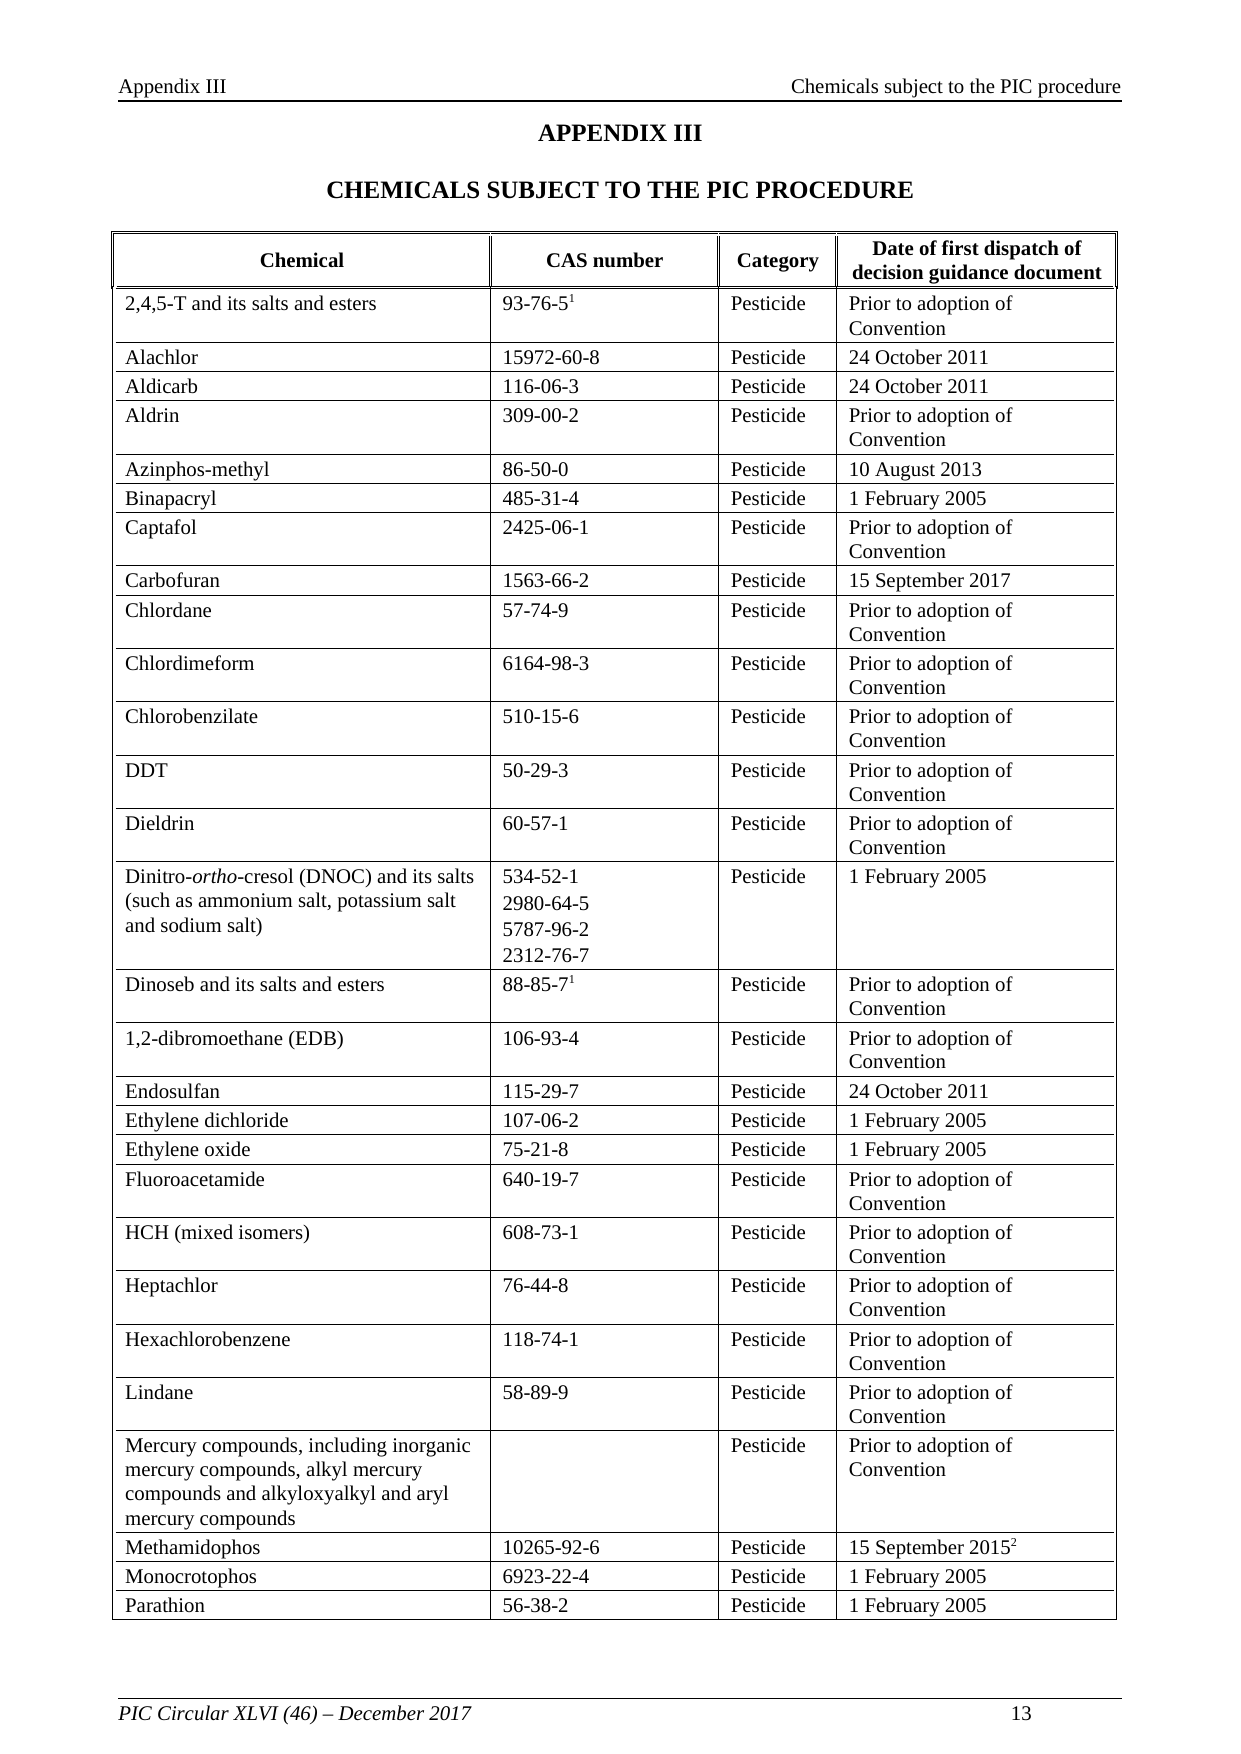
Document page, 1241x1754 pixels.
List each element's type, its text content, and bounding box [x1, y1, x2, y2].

table_cell 510-15-6 [491, 702, 718, 754]
table_cell Prior to adoption of Convention [837, 755, 1116, 808]
table_cell Prior to adoption of Convention [837, 1022, 1116, 1076]
table_cell Pesticide [719, 1378, 836, 1430]
table_cell Parathion [113, 1590, 490, 1619]
table_cell Pesticide [719, 455, 836, 483]
table_cell HCH (mixed isomers) [113, 1217, 490, 1270]
table_cell Pesticide [719, 513, 836, 565]
table_cell Dinoseb and its salts and esters [113, 969, 490, 1022]
table_cell 1 February 2005 [837, 861, 1116, 969]
table_cell Chlordane [113, 595, 490, 648]
table_cell 115-29-7 [491, 1077, 718, 1105]
table_cell Pesticide [719, 1431, 836, 1532]
table_cell Pesticide [719, 862, 836, 969]
table_cell DDT [113, 755, 490, 808]
table_cell 1,2-dibromoethane (EDB) [113, 1022, 490, 1076]
table_cell Pesticide [719, 1023, 836, 1076]
table_cell Pesticide [719, 1562, 836, 1590]
table_cell Aldrin [113, 400, 490, 453]
table_cell Dinitro-ortho-cresol (DNOC) and its salts (such as ammonium salt, potassium salt and sodium salt) [113, 861, 490, 969]
table_cell Fluoroacetamide [113, 1164, 490, 1217]
table_cell Pesticide [719, 401, 836, 453]
table_cell 88-85-71 [491, 970, 718, 1022]
table_cell 58-89-9 [491, 1378, 718, 1430]
table_cell 15 September 20152 [837, 1532, 1116, 1561]
table_cell Binapacryl [113, 483, 490, 512]
text CHEMICALS SUBJECT TO THE PIC PROCEDURE [118, 176, 1122, 204]
table_cell 608-73-1 [491, 1218, 718, 1270]
table_cell Pesticide [719, 372, 836, 400]
table_cell Prior to adoption of Convention [837, 648, 1116, 701]
table_cell Lindane [113, 1377, 490, 1430]
table_cell Prior to adoption of Convention [837, 701, 1116, 754]
table_cell Pesticide [719, 1533, 836, 1561]
table_cell Prior to adoption of Convention [837, 1164, 1116, 1217]
table_cell 15972-60-8 [491, 343, 718, 371]
table_cell Chlordimeform [113, 648, 490, 701]
table_cell Ethylene dichloride [113, 1105, 490, 1134]
table_cell Pesticide [719, 1077, 836, 1105]
table_cell 57-74-9 [491, 596, 718, 648]
table_cell Pesticide [719, 1135, 836, 1163]
table_cell 309-00-2 [491, 401, 718, 453]
table_cell Ethylene oxide [113, 1134, 490, 1163]
table_cell 2425-06-1 [491, 513, 718, 565]
table_cell Pesticide [719, 1106, 836, 1134]
table_cell Pesticide [719, 596, 836, 648]
table_cell 1 February 2005 [837, 1105, 1116, 1134]
table_cell 534-52-1 2980-64-5 5787-96-2 2312-76-7 [491, 862, 718, 969]
table_cell 485-31-4 [491, 484, 718, 512]
table_cell 50-29-3 [491, 756, 718, 808]
table_cell 24 October 2011 [837, 1076, 1116, 1105]
table_cell Prior to adoption of Convention [837, 969, 1116, 1022]
table_cell Pesticide [719, 566, 836, 594]
table_cell Prior to adoption of Convention [837, 1430, 1116, 1532]
table_cell Pesticide [719, 1271, 836, 1323]
table_cell 1 February 2005 [837, 1134, 1116, 1163]
table_header Category [719, 232, 837, 286]
table_cell Pesticide [719, 702, 836, 754]
table_cell 2,4,5-T and its salts and esters [113, 286, 490, 342]
table_cell 75-21-8 [491, 1135, 718, 1163]
table_cell 60-57-1 [491, 809, 718, 861]
table_cell 24 October 2011 [837, 342, 1116, 371]
table_cell 6923-22-4 [491, 1562, 718, 1590]
table_cell Endosulfan [113, 1076, 490, 1105]
table_cell Pesticide [719, 343, 836, 371]
table_cell 1563-66-2 [491, 566, 718, 594]
table_cell Pesticide [719, 756, 836, 808]
table_cell 106-93-4 [491, 1023, 718, 1076]
table_cell Azinphos-methyl [113, 454, 490, 483]
table_cell Prior to adoption of Convention [837, 512, 1116, 565]
table_cell Alachlor [113, 342, 490, 371]
table_header CAS number [491, 232, 719, 286]
table_cell Heptachlor [113, 1270, 490, 1323]
table_cell 56-38-2 [491, 1591, 718, 1619]
table_header Chemical [114, 232, 491, 286]
table_cell 10 August 2013 [837, 454, 1116, 483]
table_cell Carbofuran [113, 565, 490, 594]
table_cell 640-19-7 [491, 1165, 718, 1217]
table_cell 1 February 2005 [837, 1590, 1116, 1619]
table_cell Prior to adoption of Convention [837, 808, 1116, 861]
table_cell Pesticide [719, 1165, 836, 1217]
table_cell Pesticide [719, 1591, 836, 1619]
table_cell Aldicarb [113, 371, 490, 400]
table_cell Methamidophos [113, 1532, 490, 1561]
table_cell 1 February 2005 [837, 1561, 1116, 1590]
table_cell Prior to adoption of Convention [837, 1377, 1116, 1430]
table_cell Pesticide [719, 649, 836, 701]
table_cell 86-50-0 [491, 455, 718, 483]
table_cell Pesticide [719, 1218, 836, 1270]
table_cell Pesticide [719, 809, 836, 861]
table_cell Hexachlorobenzene [113, 1324, 490, 1377]
table_cell Mercury compounds, including inorganic mercury compounds, alkyl mercury compounds and alkyloxyalkyl and aryl mercury compounds [113, 1430, 490, 1532]
table_cell 10265-92-6 [491, 1533, 718, 1561]
table_cell Pesticide [719, 289, 836, 342]
table_cell Prior to adoption of Convention [837, 1270, 1116, 1323]
table_cell Prior to adoption of Convention [837, 400, 1116, 453]
text APPENDIX III [118, 118, 1122, 147]
table_cell Pesticide [719, 1325, 836, 1377]
table_cell 118-74-1 [491, 1325, 718, 1377]
table_cell Captafol [113, 512, 490, 565]
table_cell Prior to adoption of Convention [837, 1217, 1116, 1270]
table_cell [491, 1431, 718, 1532]
table_cell 24 October 2011 [837, 371, 1116, 400]
table_cell Prior to adoption of Convention [837, 286, 1116, 342]
table_cell Pesticide [719, 970, 836, 1022]
table_header Date of first dispatch of decision guidance document [837, 234, 1115, 286]
table_cell 107-06-2 [491, 1106, 718, 1134]
table_cell Chlorobenzilate [113, 701, 490, 754]
table_cell Prior to adoption of Convention [837, 595, 1116, 648]
table_cell Monocrotophos [113, 1561, 490, 1590]
table_cell 116-06-3 [491, 372, 718, 400]
table_cell 93-76-51 [491, 289, 718, 342]
table_cell Prior to adoption of Convention [837, 1324, 1116, 1377]
table_cell 15 September 2017 [837, 565, 1116, 594]
table_cell 76-44-8 [491, 1271, 718, 1323]
table_cell Dieldrin [113, 808, 490, 861]
table_cell 6164-98-3 [491, 649, 718, 701]
table_cell 1 February 2005 [837, 483, 1116, 512]
table_cell Pesticide [719, 484, 836, 512]
